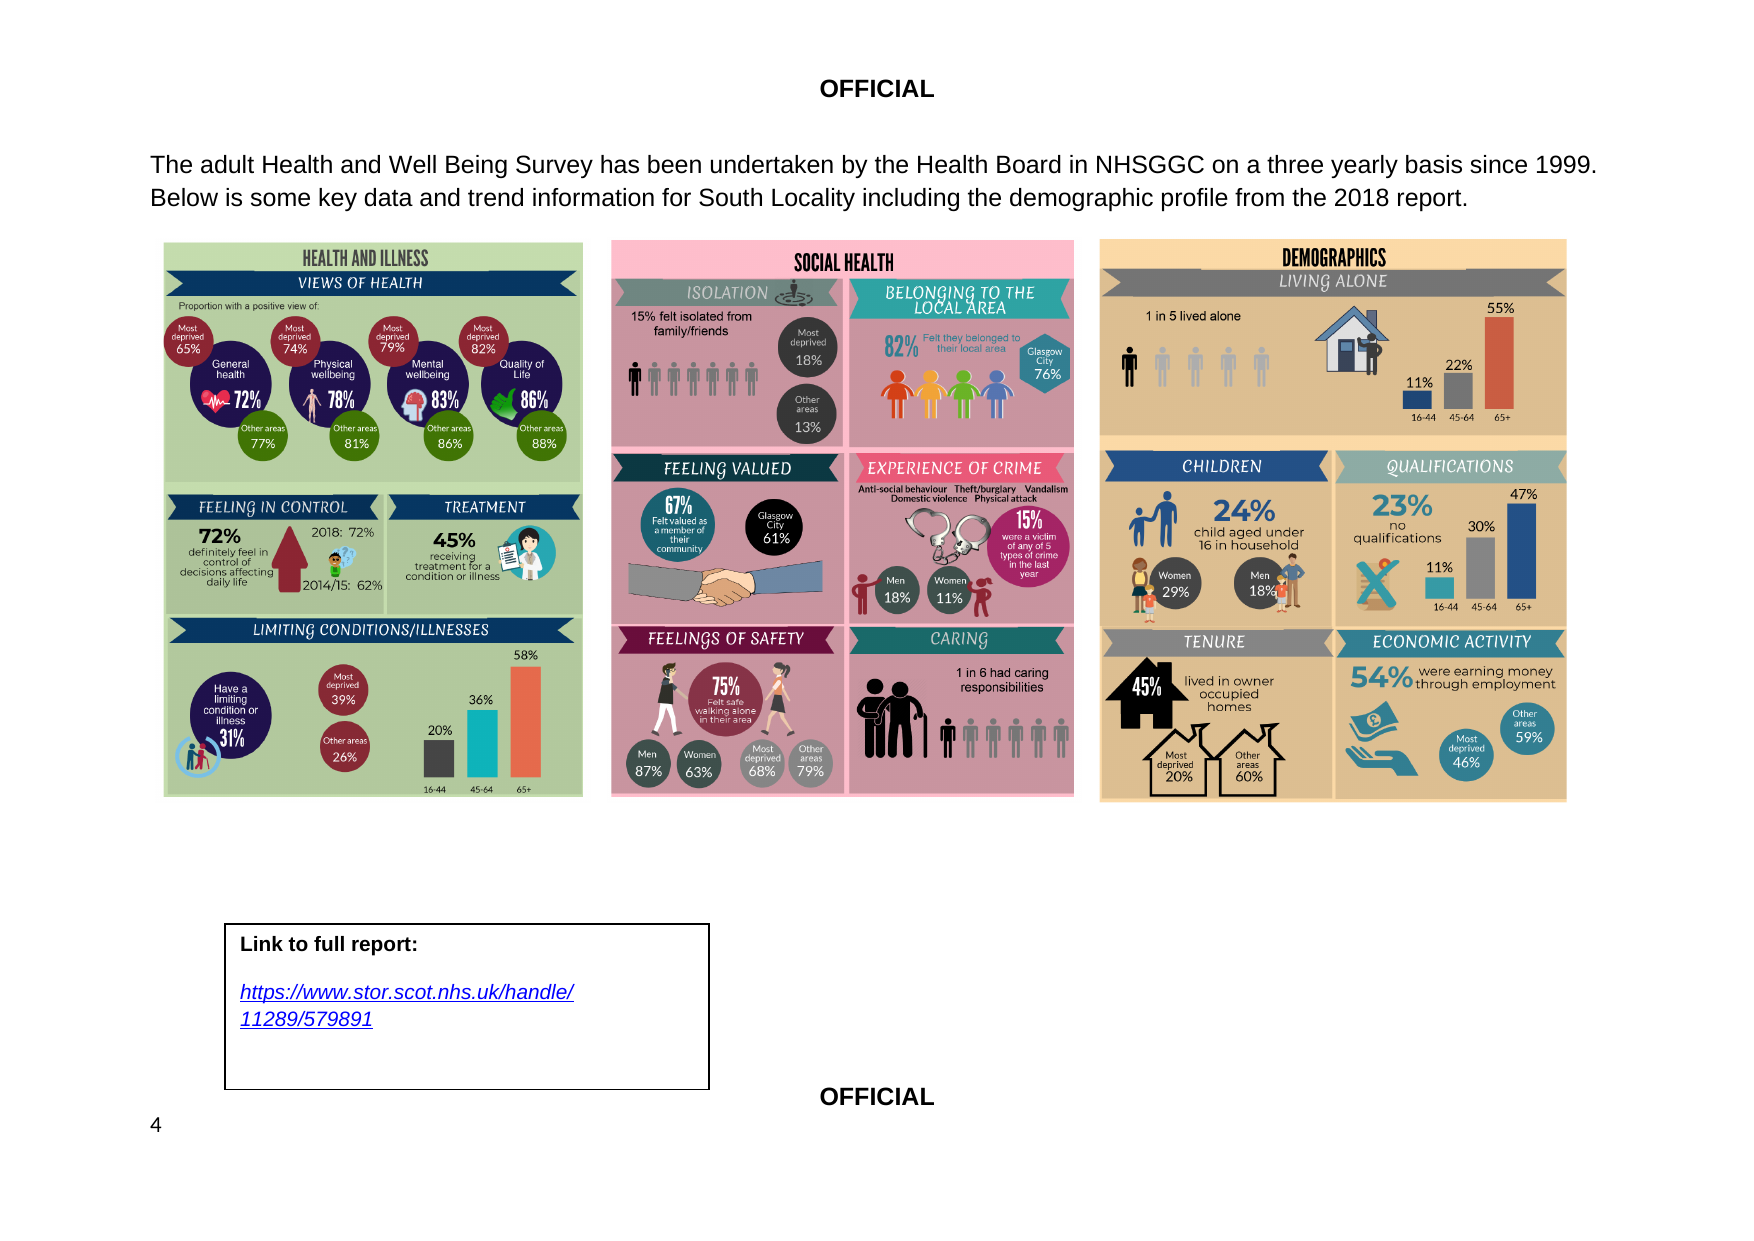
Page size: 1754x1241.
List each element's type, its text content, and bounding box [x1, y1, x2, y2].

text The adult Health and Well Being Survey has been undertaken by the Health Board in NHSGGC on a three yearly basis since 1999. Below is some key data and trend information for South Locality including the demographic profile from the 2018 report. [150, 150, 1604, 212]
picture [606, 237, 1083, 803]
picture [155, 238, 592, 803]
picture [1097, 236, 1569, 803]
